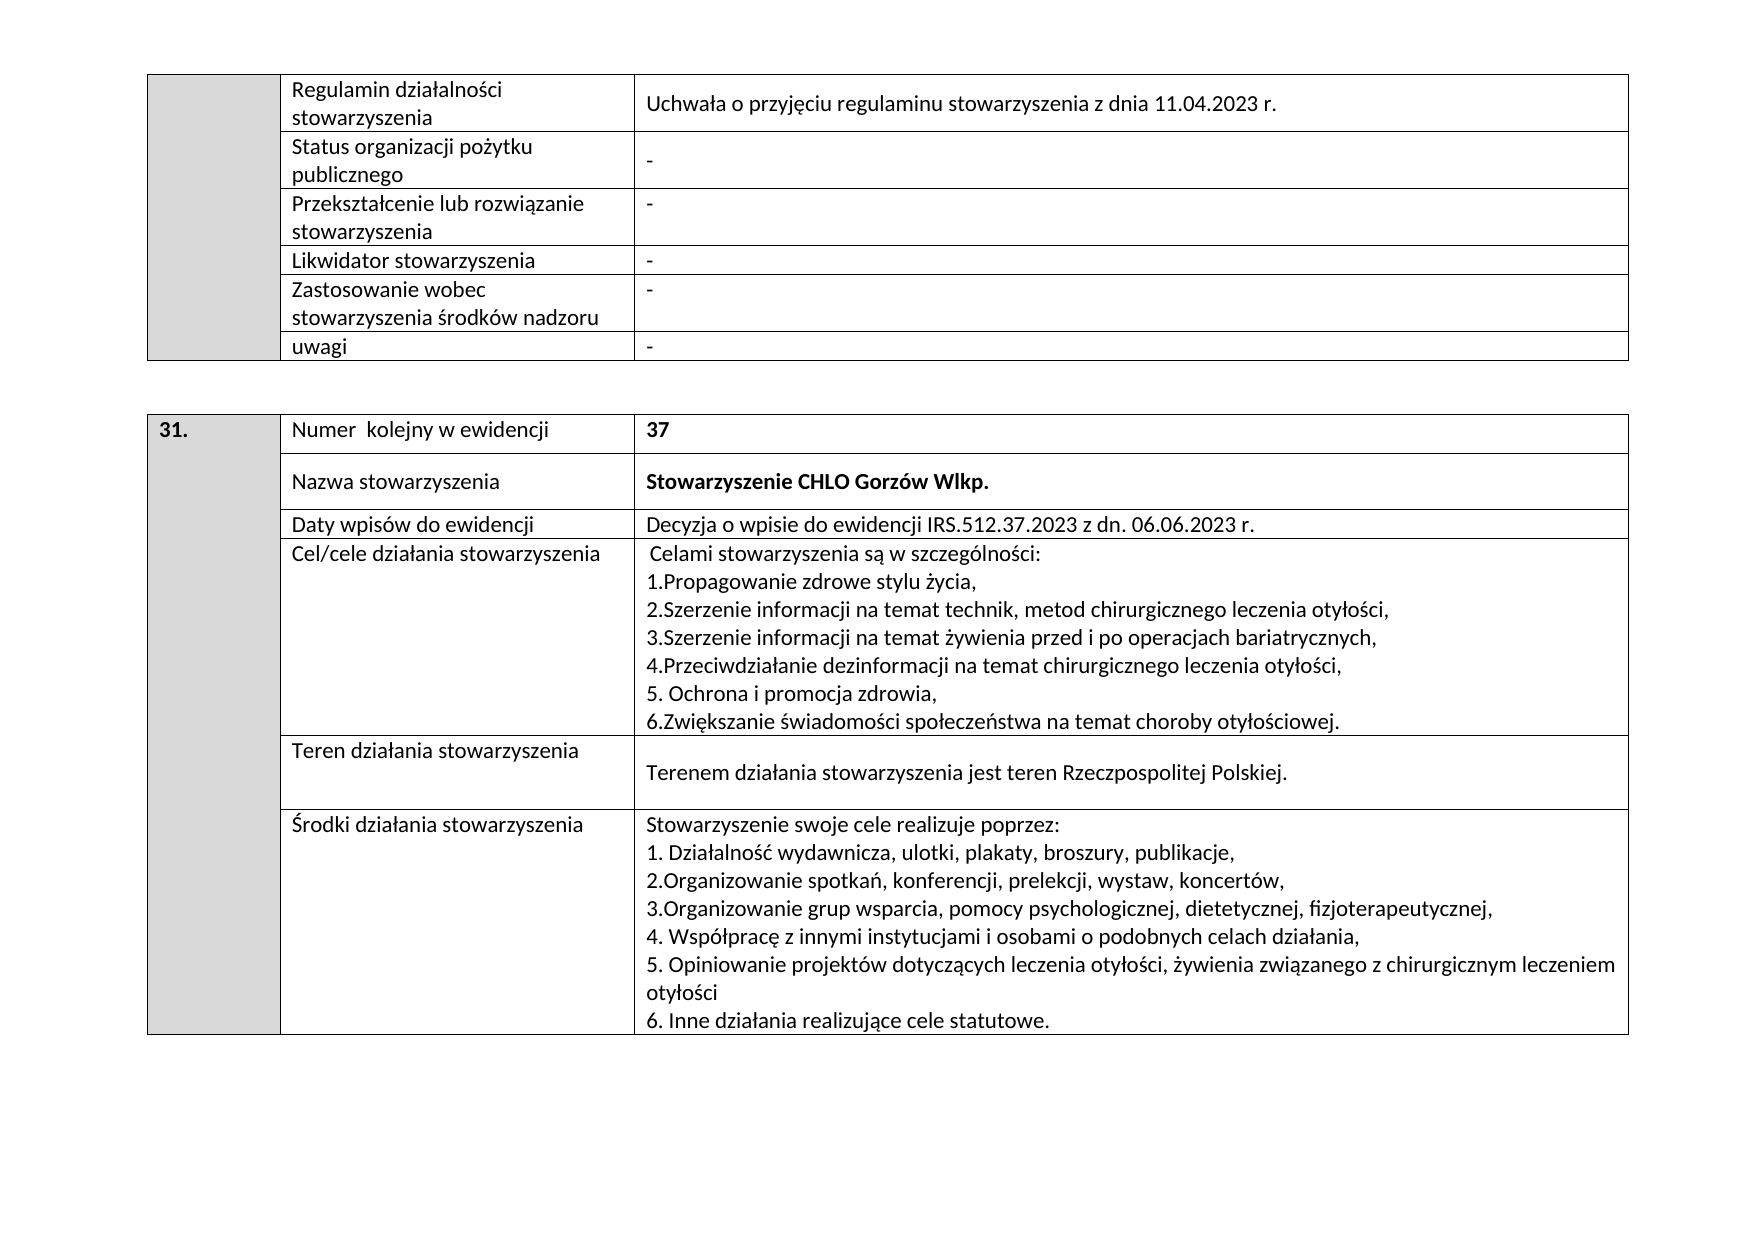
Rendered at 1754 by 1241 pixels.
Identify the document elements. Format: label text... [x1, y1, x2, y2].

table_cell uwagi [281, 332, 634, 360]
table_cell Zastosowanie wobec stowarzyszenia środków nadzoru [281, 275, 634, 331]
table_cell Celami stowarzyszenia są w szczególności: 1.Propagowanie zdrowe stylu życia, 2.Szerzenie informacji na temat technik, metod chirurgicznego leczenia otyłości, 3.Szerzenie informacji na temat żywienia przed i po operacjach bariatrycznych, 4.Przeciwdziałanie dezinformacji na temat chirurgicznego leczenia otyłości, 5. Ochrona i promocja zdrowia, 6.Zwiększanie świadomości społeczeństwa na temat choroby otyłościowej. [635, 539, 1628, 735]
table_cell - [635, 332, 1628, 360]
table_cell Środki działania stowarzyszenia [281, 810, 634, 1034]
table_cell Daty wpisów do ewidencji [281, 510, 634, 538]
table_cell Nazwa stowarzyszenia [281, 454, 634, 509]
table_cell Likwidator stowarzyszenia [281, 246, 634, 274]
table_cell Teren działania stowarzyszenia [281, 736, 634, 809]
table_cell Stowarzyszenie swoje cele realizuje poprzez: 1. Działalność wydawnicza, ulotki, plakaty, broszury, publikacje, 2.Organizowanie spotkań, konferencji, prelekcji, wystaw, koncertów, 3.Organizowanie grup wsparcia, pomocy psychologicznej, dietetycznej, fizjoterapeutycznej, 4. Współpracę z innymi instytucjami i osobami o podobnych celach działania, 5. Opiniowanie projektów dotyczących leczenia otyłości, żywienia związanego z chirurgicznym leczeniem otyłości 6. Inne działania realizujące cele statutowe. [635, 810, 1628, 1034]
table_cell Przekształcenie lub rozwiązanie stowarzyszenia [281, 189, 634, 245]
table_header 31. [148, 415, 280, 1034]
table_cell Status organizacji pożytku publicznego [281, 132, 634, 188]
table_cell Decyzja o wpisie do ewidencji IRS.512.37.2023 z dn. 06.06.2023 r. [635, 510, 1628, 538]
table_cell Stowarzyszenie CHLO Gorzów Wlkp. [635, 454, 1628, 509]
table_cell - [635, 246, 1628, 274]
table_header 37 [635, 415, 1628, 453]
table_header Numer kolejny w ewidencji [281, 415, 634, 453]
table_cell - [635, 132, 1628, 188]
table_cell Terenem działania stowarzyszenia jest teren Rzeczpospolitej Polskiej. [635, 736, 1628, 809]
table_cell Regulamin działalności stowarzyszenia [281, 75, 634, 131]
table_cell - [635, 275, 1628, 331]
table_cell - [635, 189, 1628, 245]
table_cell Cel/cele działania stowarzyszenia [281, 539, 634, 735]
table_cell Uchwała o przyjęciu regulaminu stowarzyszenia z dnia 11.04.2023 r. [635, 75, 1628, 131]
